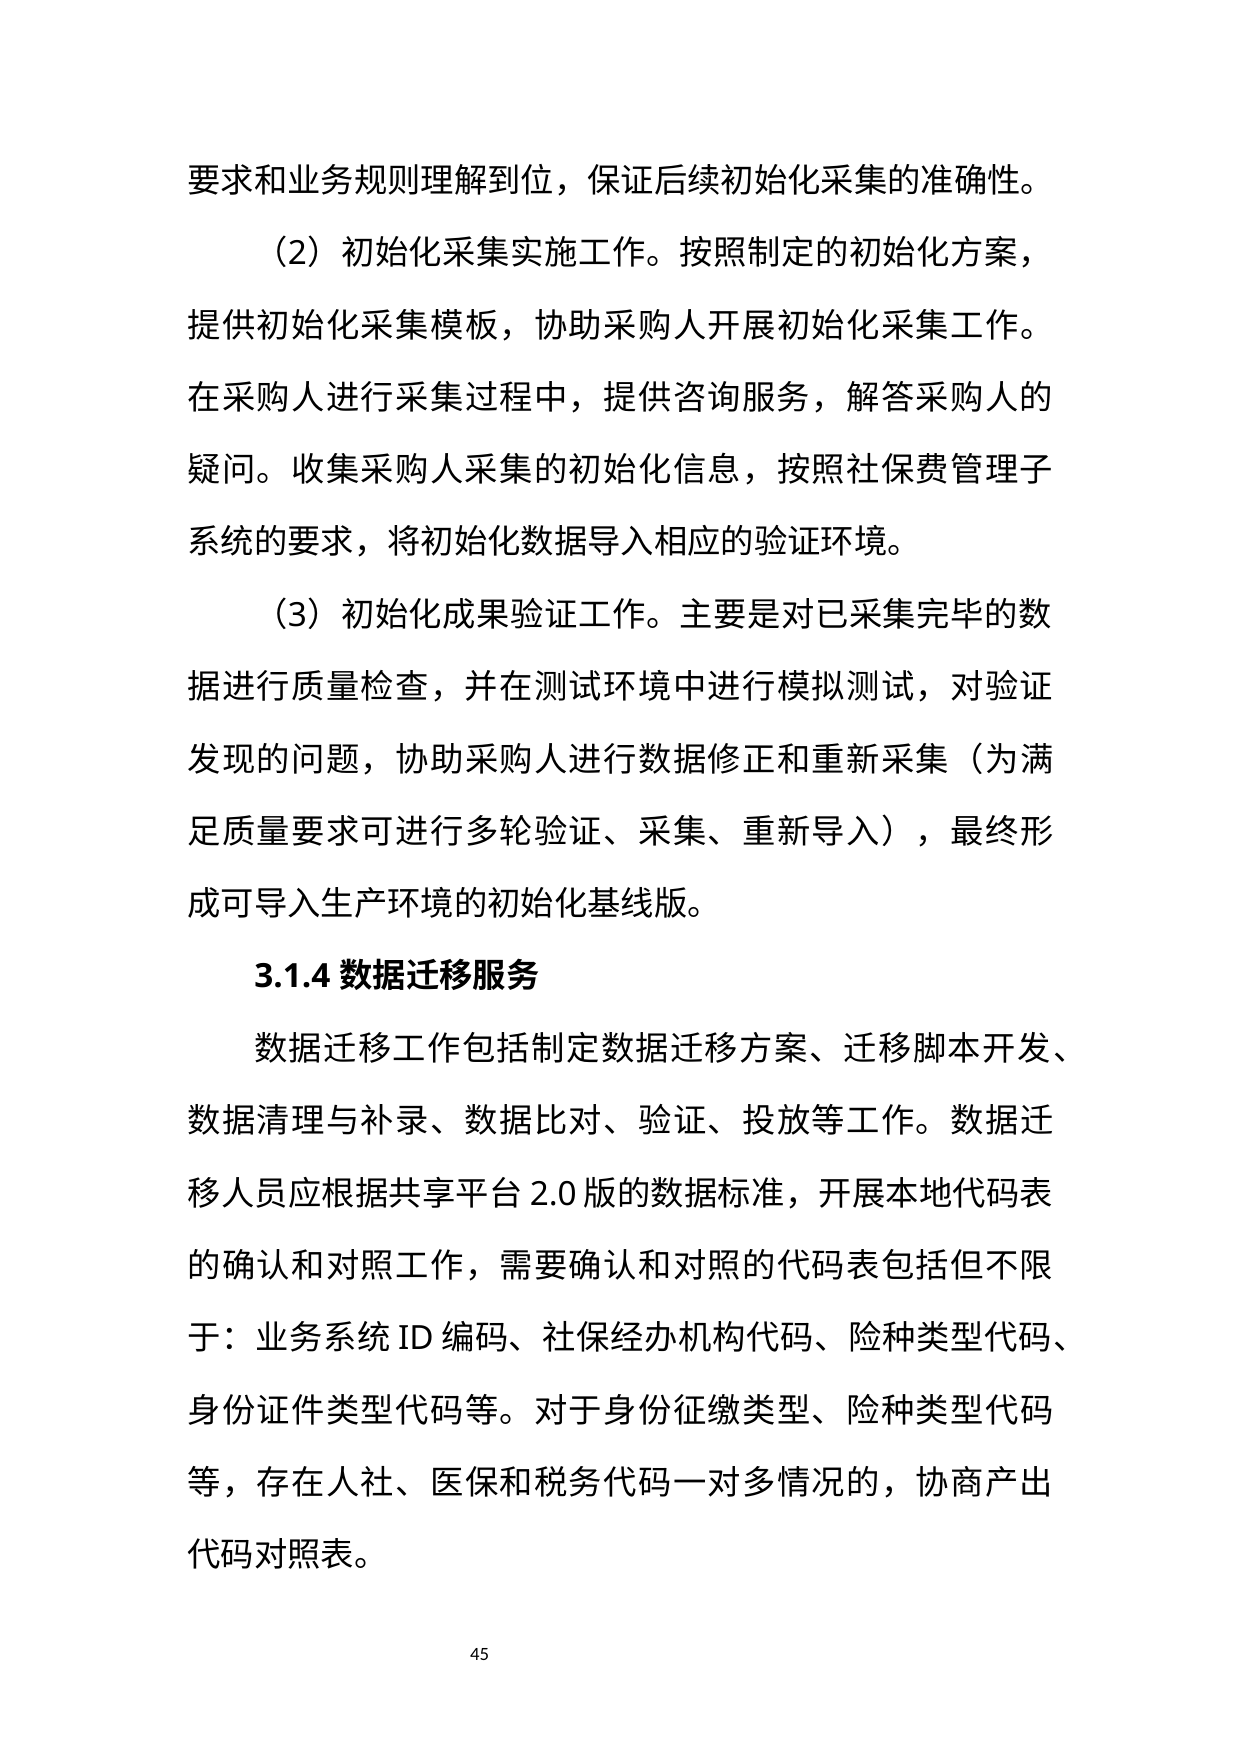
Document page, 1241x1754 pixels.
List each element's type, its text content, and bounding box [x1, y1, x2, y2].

text 3.1.4 数据迁移服务 [187, 949, 1053, 998]
text （3）初始化成果验证工作。主要是对已采集完毕的数据进行质量检查，并在测试环境中进行模拟测试，对验证发现的问题，协助采购人进行数据修正和重新采集（为满足质量要求可进行多轮验证、采集、重新导入），最终形成可导入生产环境的初始化基线版。 [187, 587, 1053, 925]
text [187, 153, 1053, 202]
text （2）初始化采集实施工作。按照制定的初始化方案，提供初始化采集模板，协助采购人开展初始化采集工作。在采购人进行采集过程中，提供咨询服务，解答采购人的疑问。收集采购人采集的初始化信息，按照社保费管理子系统的要求，将初始化数据导入相应的验证环境。 [187, 226, 1053, 563]
text 数据迁移工作包括制定数据迁移方案、迁移脚本开发、数据清理与补录、数据比对、验证、投放等工作。数据迁移人员应根据共享平台2.0版的数据标准，开展本地代码表的确认和对照工作，需要确认和对照的代码表包括但不限于：业务系统ID编码、社保经办机构代码、险种类型代码、身份证件类型代码等。对于身份征缴类型、险种类型代码等，存在人社、医保和税务代码一对多情况的，协商产出代码对照表。 [187, 1022, 1053, 1576]
